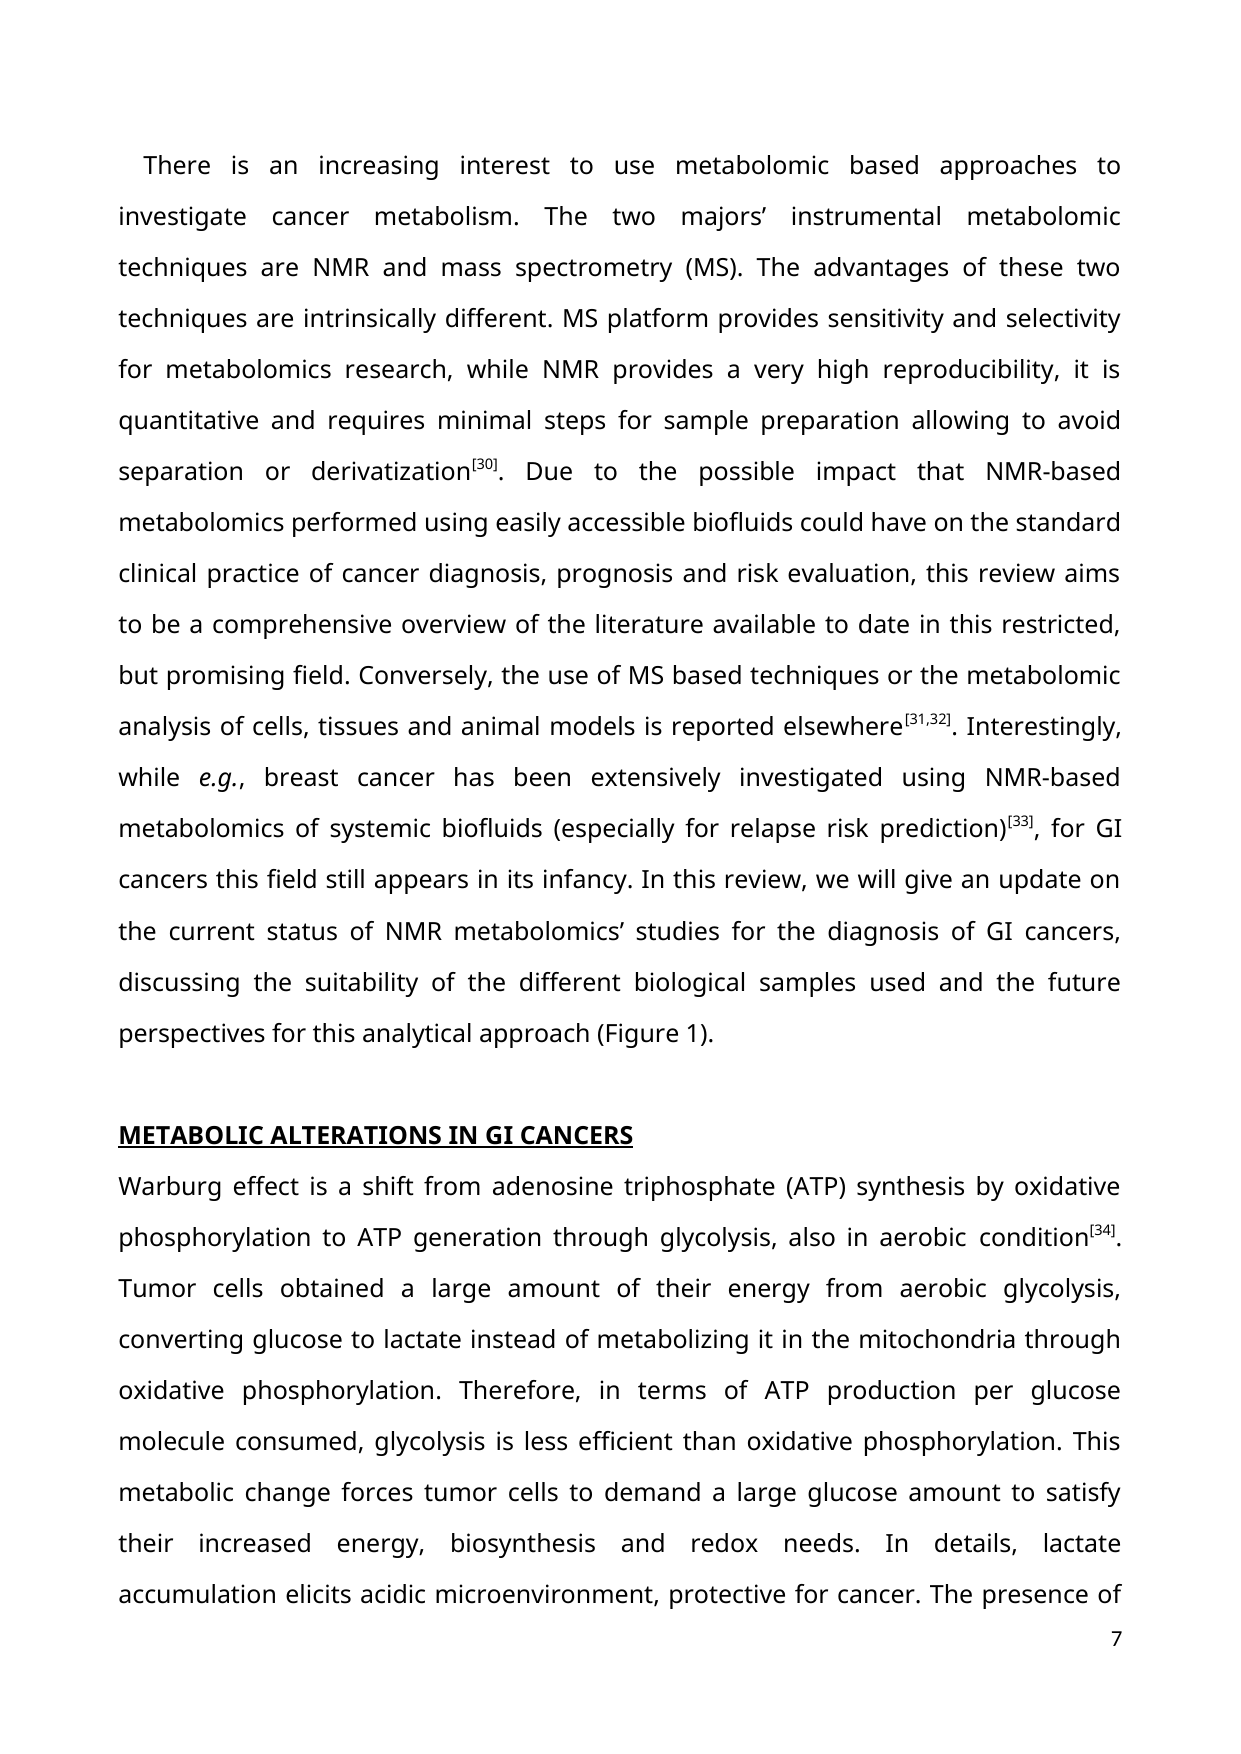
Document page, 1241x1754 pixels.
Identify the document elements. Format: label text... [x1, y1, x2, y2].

text METABOLIC ALTERATIONS IN GI CANCERS [118, 1117, 1122, 1151]
text There is an increasing interest to use metabolomic based approaches to investigate cancer metabolism. The two majors’ instrumental metabolomic techniques are NMR and mass spectrometry (MS). The advantages of these two techniques are intrinsically different. MS platform provides sensitivity and selectivity for metabolomics research, while NMR provides a very high reproducibility, it is quantitative and requires minimal steps for sample preparation allowing to avoid separation or derivatization[30]. Due to the possible impact that NMR-based metabolomics performed using easily accessible biofluids could have on the standard clinical practice of cancer diagnosis, prognosis and risk evaluation, this review aims to be a comprehensive overview of the literature available to date in this restricted, but promising field. Conversely, the use of MS based techniques or the metabolomic analysis of cells, tissues and animal models is reported elsewhere[31,32]. Interestingly, while e.g., breast cancer has been extensively investigated using NMR-based metabolomics of systemic biofluids (especially for relapse risk prediction)[33], for GI cancers this field still appears in its infancy. In this review, we will give an update on the current status of NMR metabolomics’ studies for the diagnosis of GI cancers, discussing the suitability of the different biological samples used and the future perspectives for this analytical approach (Figure 1). [118, 148, 1122, 1049]
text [118, 1168, 1122, 1611]
